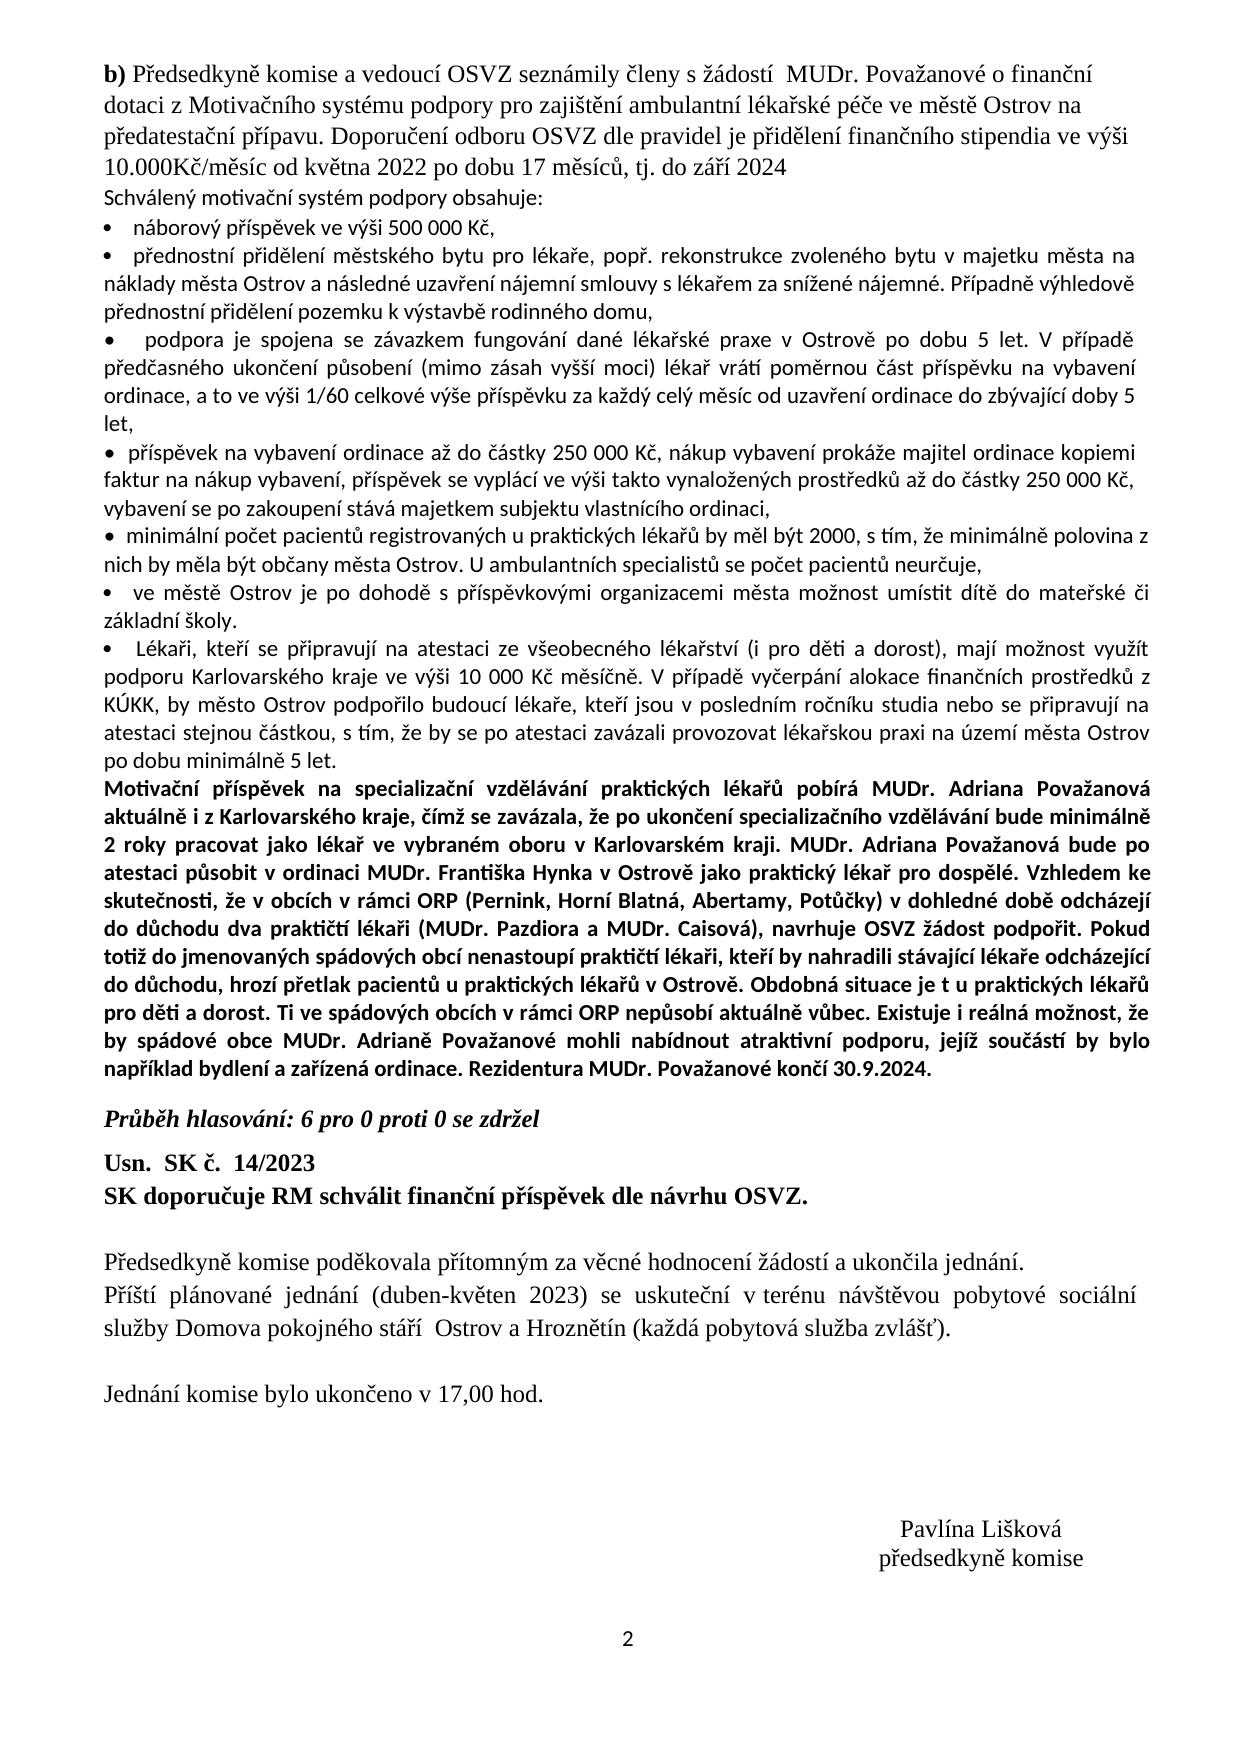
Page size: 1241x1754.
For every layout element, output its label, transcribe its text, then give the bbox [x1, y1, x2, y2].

text SK doporučuje RM schválit finanční příspěvek dle návrhu OSVZ. [103, 1181, 1137, 1210]
text Motivační příspěvek na specializační vzdělávání praktických lékařů pobírá MUDr. Adriana Považanová aktuálně i z Karlovarského kraje, čímž se zavázala, že po ukončení specializačního vzdělávání bude minimálně 2 roky pracovat jako lékař ve vybraném oboru v Karlovarském kraji. MUDr. Adriana Považanová bude po atestaci působit v ordinaci MUDr. Františka Hynka v Ostrově jako praktický lékař pro dospělé. Vzhledem ke skutečnosti, že v obcích v rámci ORP (Pernink, Horní Blatná, Abertamy, Potůčky) v dohledné době odcházejí do důchodu dva praktičtí lékaři (MUDr. Pazdiora a MUDr. Caisová), navrhuje OSVZ žádost podpořit. Pokud totiž do jmenovaných spádových obcí nenastoupí praktičtí lékaři, kteří by nahradili stávající lékaře odcházející do důchodu, hrozí přetlak pacientů u praktických lékařů v Ostrově. Obdobná situace je t u praktických lékařů pro děti a dorost. Ti ve spádových obcích v rámci ORP nepůsobí aktuálně vůbec. Existuje i reálná možnost, že by spádové obce MUDr. Adrianě Považanové mohli nabídnout atraktivní podporu, jejíž součástí by bylo například bydlení a zařízená ordinace. Rezidentura MUDr. Považanové končí 30.9.2024. [103, 774, 1152, 1082]
list Lékaři, kteří se připravují na atestaci ze všeobecného lékařství (i pro děti a dorost), mají možnost využít podporu Karlovarského kraje ve výši 10 000 Kč měsíčně. V případě vyčerpání alokace finančních prostředků z KÚKK, by město Ostrov podpořilo budoucí lékaře, kteří jsou v posledním ročníku studia nebo se připravují na atestaci stejnou částkou, s tím, že by se po atestaci zavázali provozovat lékařskou praxi na území města Ostrov po dobu minimálně 5 let. [103, 634, 1152, 774]
text Pavlína Lišková předsedkyně komise [103, 1514, 1137, 1572]
text Průběh hlasování: 6 pro 0 proti 0 se zdržel [103, 1104, 1137, 1132]
text Předsedkyně komise poděkovala přítomným za věcné hodnocení žádostí a ukončila jednání. [103, 1247, 1137, 1276]
list náborový příspěvek ve výši 500 000 Kč, [103, 213, 1093, 241]
text Jednání komise bylo ukončeno v 17,00 hod. [103, 1379, 1137, 1408]
text Příští plánované jednání (duben-květen 2023) se uskuteční v terénu návštěvou pobytové sociální služby Domova pokojného stáří Ostrov a Hroznětín (každá pobytová služba zvlášť). [103, 1280, 1137, 1342]
text Usn. SK č. 14/2023 [103, 1148, 1137, 1177]
list ve městě Ostrov je po dohodě s příspěvkovými organizacemi města možnost umístit dítě do mateřské či základní školy. [103, 578, 1152, 634]
text • minimální počet pacientů registrovaných u praktických lékařů by měl být 2000, s tím, že minimálně polovina z nich by měla být občany města Ostrov. U ambulantních specialistů se počet pacientů neurčuje, [103, 522, 1152, 578]
text b) Předsedkyně komise a vedoucí OSVZ seznámily členy s žádostí MUDr. Považanové o finanční dotaci z Motivačního systému podpory pro zajištění ambulantní lékařské péče ve městě Ostrov na předatestační přípavu. Doporučení odboru OSVZ dle pravidel je přidělení finančního stipendia ve výši 10.000Kč/měsíc od května 2022 po dobu 17 měsíců, tj. do září 2024 Schválený motivační systém podpory obsahuje: [103, 59, 1137, 211]
text • podpora je spojena se závazkem fungování dané lékařské praxe v Ostrově po dobu 5 let. V případě předčasného ukončení působení (mimo zásah vyšší moci) lékař vrátí poměrnou část příspěvku na vybavení ordinace, a to ve výši 1/60 celkové výše příspěvku za každý celý měsíc od uzavření ordinace do zbývající doby 5 let, [103, 326, 1137, 438]
list přednostní přidělení městského bytu pro lékaře, popř. rekonstrukce zvoleného bytu v majetku města na náklady města Ostrov a následné uzavření nájemní smlouvy s lékařem za snížené nájemné. Případně výhledově přednostní přidělení pozemku k výstavbě rodinného domu, [103, 241, 1137, 326]
text • příspěvek na vybavení ordinace až do částky 250 000 Kč, nákup vybavení prokáže majitel ordinace kopiemi faktur na nákup vybavení, příspěvek se vyplácí ve výši takto vynaložených prostředků až do částky 250 000 Kč, vybavení se po zakoupení stává majetkem subjektu vlastnícího ordinaci, [103, 438, 1137, 522]
